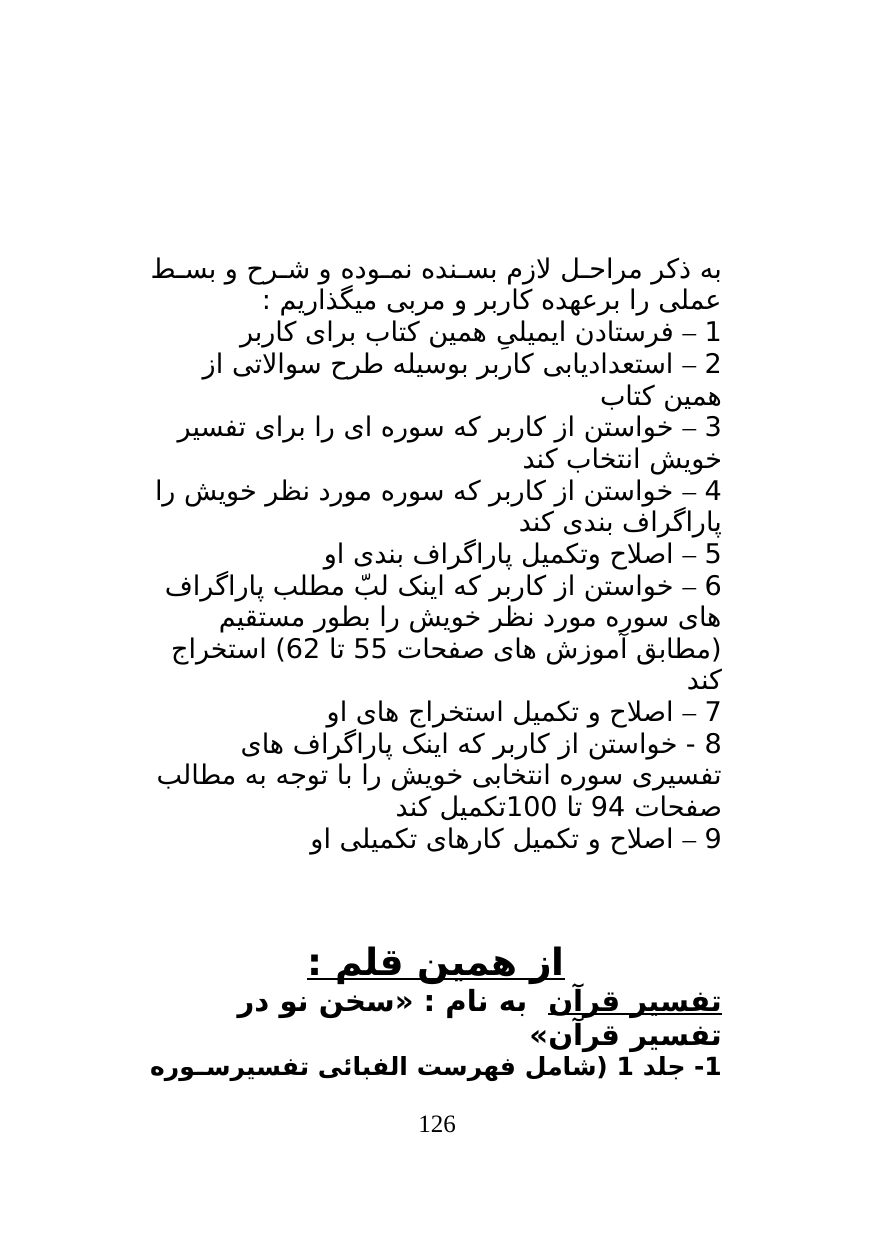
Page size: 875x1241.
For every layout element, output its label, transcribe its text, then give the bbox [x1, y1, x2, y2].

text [150, 253, 722, 316]
text 1 – فرستادن ایمیلیِ همین کتاب برای کاربر [150, 316, 722, 348]
text از همین قلم : [150, 941, 722, 984]
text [150, 1052, 722, 1081]
text 4 – خواستن از کاربر که سوره مورد نظر خویش را پاراگراف بندی کند [150, 475, 722, 538]
text 3 – خواستن از کاربر که سوره ای را برای تفسیر خویش انتخاب کند [150, 411, 722, 475]
text 5 – اصلاح وتکمیل پاراگراف بندی او [150, 538, 722, 570]
text 7 – اصلاح و تکمیل استخراج های او [150, 696, 722, 728]
text تفسیر قرآن به نام : «سخن نو در تفسیر قرآن» [150, 984, 722, 1052]
text 2 – استعدادیابی کاربر بوسیله طرح سوالاتی از همین کتاب [150, 348, 722, 411]
text 8 - خواستن از کاربر که اینک پاراگراف های تفسیری سوره انتخابی خویش را با توجه به مطالب صفحات 94 تا 100تکمیل کند [150, 728, 722, 823]
text 9 – اصلاح و تکمیل کارهای تکمیلی او [150, 823, 722, 854]
text 6 – خواستن از کاربر که اینک لبّ مطلب پاراگراف های سوره مورد نظر خویش را بطور مستقیم (مطابق آموزش های صفحات 55 تا 62) استخراج کند [150, 570, 722, 696]
